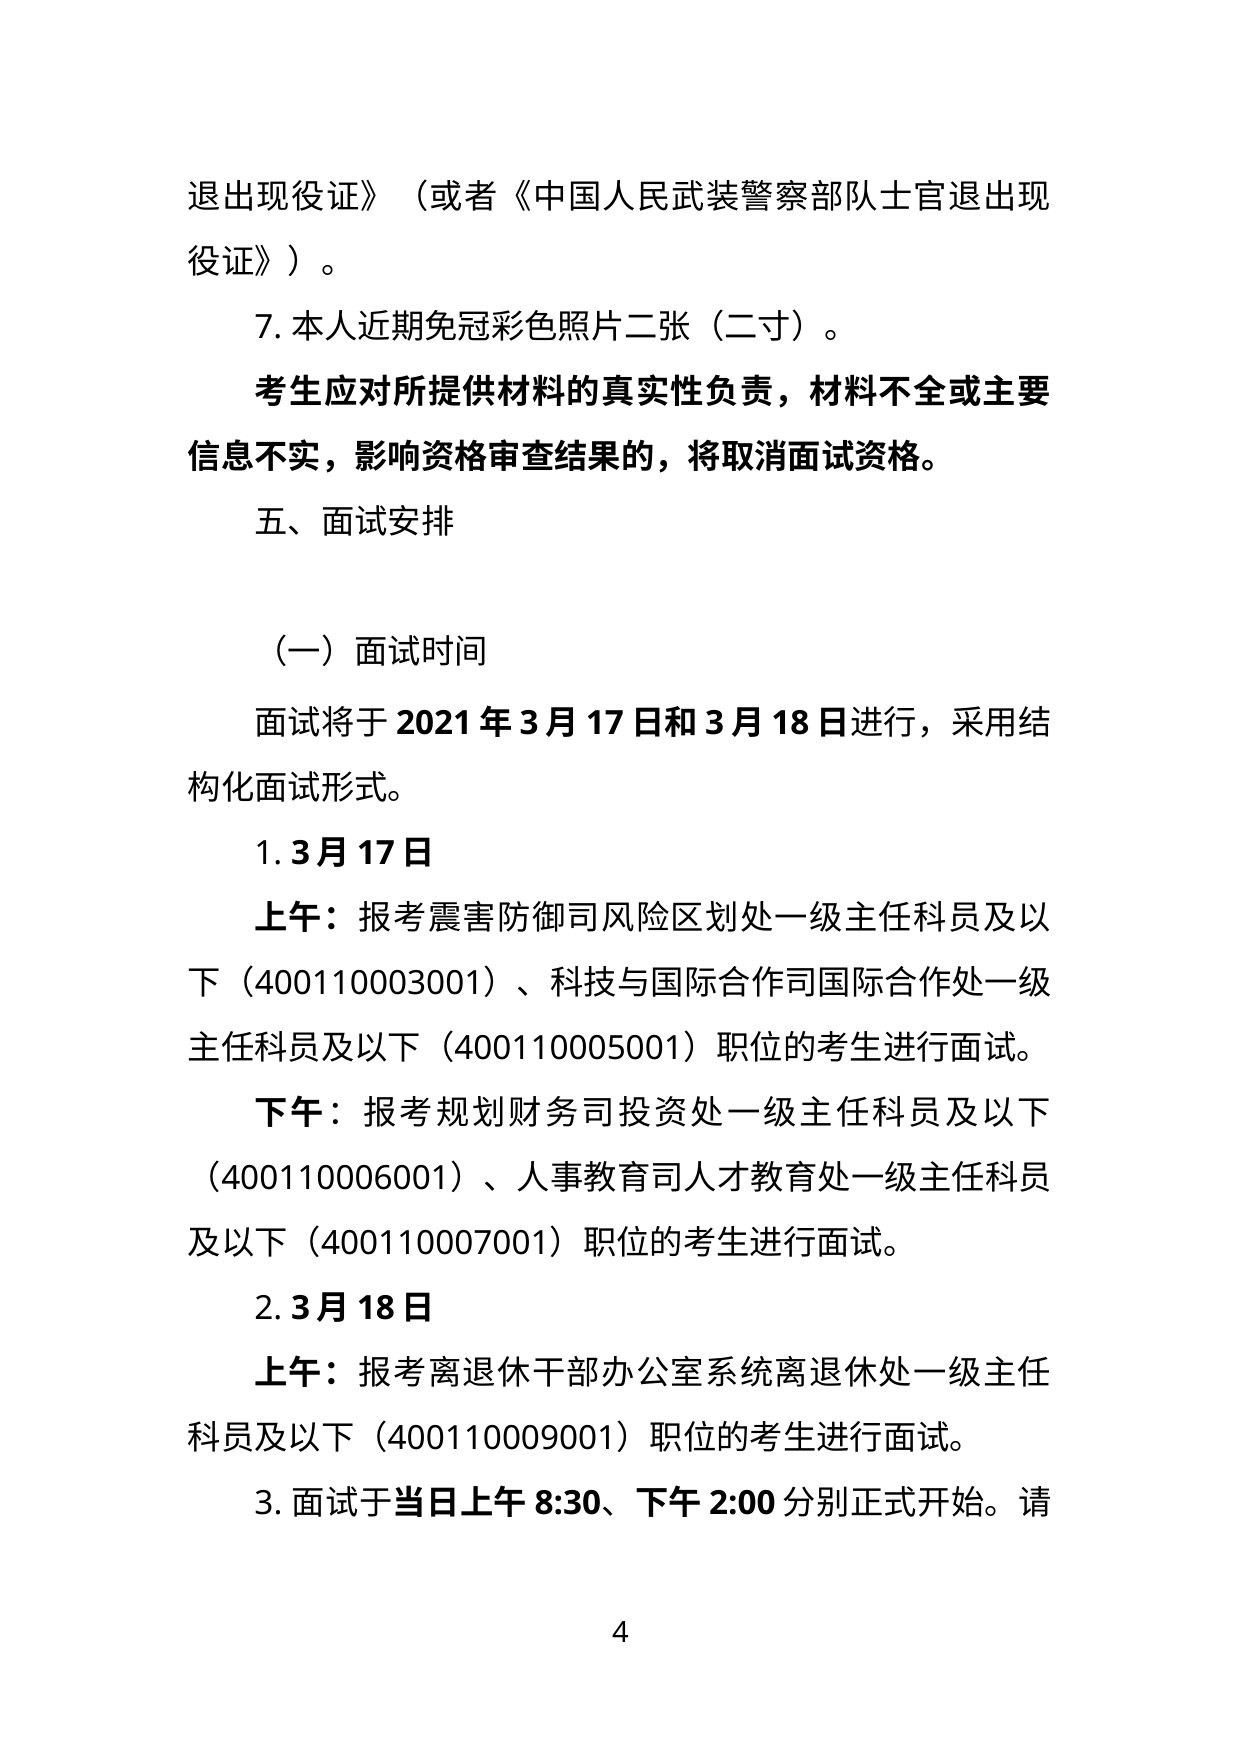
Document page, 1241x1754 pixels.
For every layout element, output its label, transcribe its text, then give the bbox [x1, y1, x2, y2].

text 面试将于2021年3月17日和3月18日进行，采用结构化面试形式。 [187, 688, 1053, 818]
text 考生应对所提供材料的真实性负责，材料不全或主要信息不实，影响资格审查结果的，将取消面试资格。 [187, 357, 1053, 487]
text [187, 1468, 1053, 1533]
text 7. 本人近期免冠彩色照片二张（二寸）。 [187, 292, 1053, 357]
text 2. 3月18日 [187, 1273, 1053, 1338]
text 上午：报考震害防御司风险区划处一级主任科员及以下（400110003001）、科技与国际合作司国际合作处一级主任科员及以下（400110005001）职位的考生进行面试。 [187, 883, 1053, 1078]
text 1. 3月17日 [187, 818, 1053, 883]
text 上午：报考离退休干部办公室系统离退休处一级主任科员及以下（400110009001）职位的考生进行面试。 [187, 1338, 1053, 1468]
text 下午：报考规划财务司投资处一级主任科员及以下（400110006001）、人事教育司人才教育处一级主任科员及以下（400110007001）职位的考生进行面试。 [187, 1078, 1053, 1273]
text 五、面试安排 [254, 487, 1053, 552]
text （一）面试时间 [254, 616, 1053, 681]
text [187, 162, 1053, 292]
